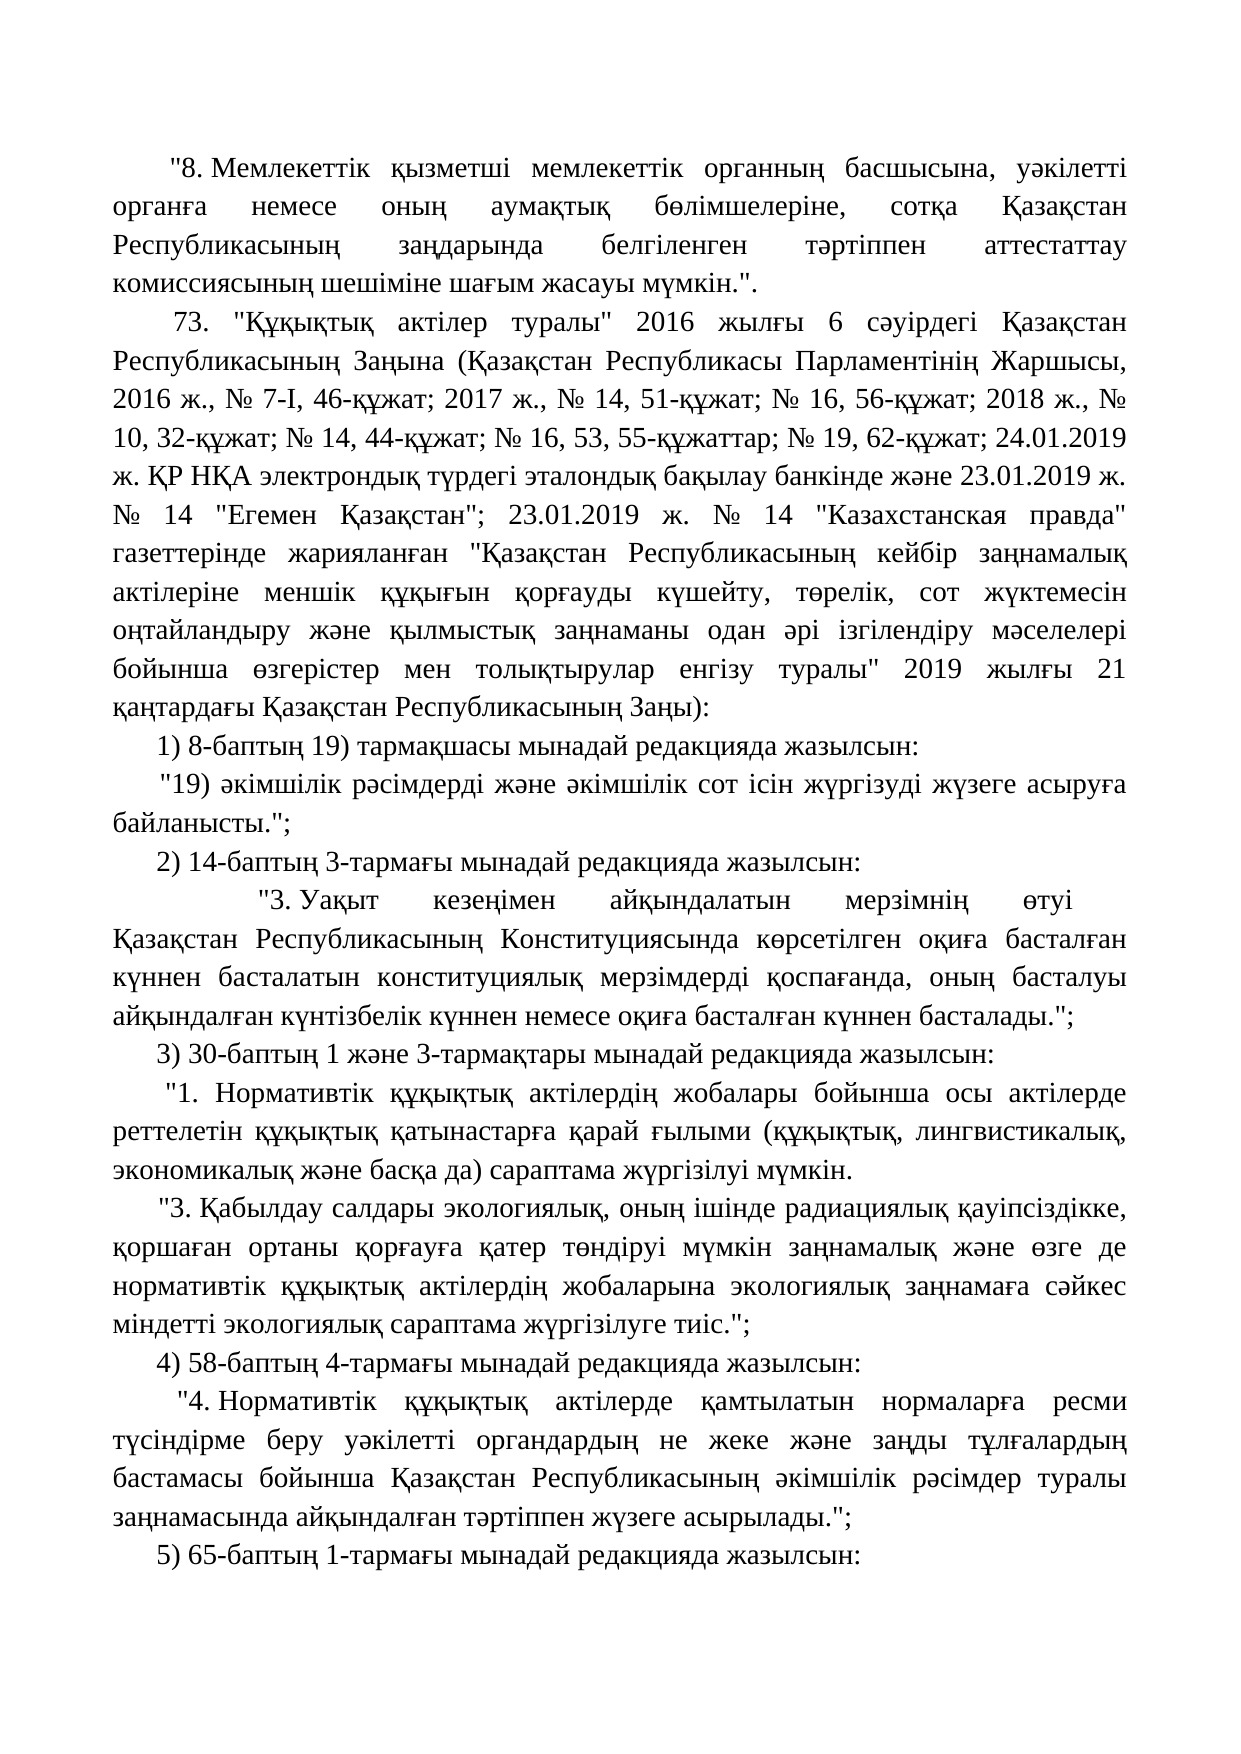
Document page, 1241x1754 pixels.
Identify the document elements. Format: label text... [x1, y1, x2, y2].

text 1) 8-баптың 19) тармақшасы мынадай редакцияда жазылсын: [112, 728, 1128, 762]
text "3. Қабылдау салдары экологиялық, оның iшiнде радиациялық қауiпсiздiкке, қоршаған ортаны қорғауға қатер төндiруi мүмкiн заңнамалық және өзге де нормативтiк құқықтық актiлердiң жобаларына экологиялық заңнамаға сәйкес мiндеттi экологиялық сараптама жүргiзiлуге тиіс."; [112, 1191, 1128, 1340]
text "8. Мемлекеттік қызметші мемлекеттік органның басшысына, уәкілетті органға немесе оның аумақтық бөлімшелеріне, сотқа Қазақстан Республикасының заңдарында белгіленген тәртіппен аттестаттау комиссиясының шешіміне шағым жасауы мүмкін.". [112, 150, 1128, 299]
text 73. "Құқықтық актілер туралы" 2016 жылғы 6 сәуірдегі Қазақстан Республикасының Заңына (Қазақстан Республикасы Парламентінің Жаршысы, 2016 ж., № 7-I, 46-құжат; 2017 ж., № 14, 51-құжат; № 16, 56-құжат; 2018 ж., № 10, 32-құжат; № 14, 44-құжат; № 16, 53, 55-құжаттар; № 19, 62-құжат; 24.01.2019 ж. ҚР НҚА электрондық түрдегі эталондық бақылау банкінде және 23.01.2019 ж. № 14 "Егемен Қазақстан"; 23.01.2019 ж. № 14 "Казахстанская правда" газеттерінде жарияланған "Қазақстан Республикасының кейбір заңнамалық актілеріне меншік құқығын қорғауды күшейту, төрелік, сот жүктемесін оңтайландыру және қылмыстық заңнаманы одан әрі ізгілендіру мәселелері бойынша өзгерістер мен толықтырулар енгізу туралы" 2019 жылғы 21 қаңтардағы Қазақстан Республикасының Заңы): [112, 304, 1128, 723]
text 4) 58-баптың 4-тармағы мынадай редакцияда жазылсын: [112, 1345, 1128, 1378]
text 5) 65-баптың 1-тармағы мынадай редакцияда жазылсын: [112, 1537, 1128, 1571]
text "19) әкімшілік рәсімдерді және әкімшілік сот ісін жүргізуді жүзеге асыруға байланысты."; [112, 767, 1128, 839]
text 2) 14-баптың 3-тармағы мынадай редакцияда жазылсын: [112, 844, 1128, 877]
text 3) 30-баптың 1 және 3-тармақтары мынадай редакцияда жазылсын: [112, 1036, 1128, 1070]
text "4. Нормативтiк құқықтық актiлерде қамтылатын нормаларға ресми түсіндірме беру уәкілетті органдардың не жеке және заңды тұлғалардың бастамасы бойынша Қазақстан Республикасының әкімшілік рәсімдер туралы заңнамасында айқындалған тәртіппен жүзеге асырылады."; [112, 1383, 1128, 1532]
text "3. Уақыт кезеңімен айқындалатын мерзімнің өтуі Қазақстан Республикасының Конституциясында көрсетілген оқиға басталған күннен басталатын конституциялық мерзімдерді қоспағанда, оның басталуы айқындалған күнтізбелік күннен немесе оқиға басталған күннен басталады."; [112, 882, 1128, 1031]
text "1. Нормативтік құқықтық актілердің жобалары бойынша осы актілерде реттелетін құқықтық қатынастарға қарай ғылыми (құқықтық, лингвистикалық, экономикалық және басқа да) сараптама жүргізілуі мүмкін. [112, 1075, 1128, 1186]
